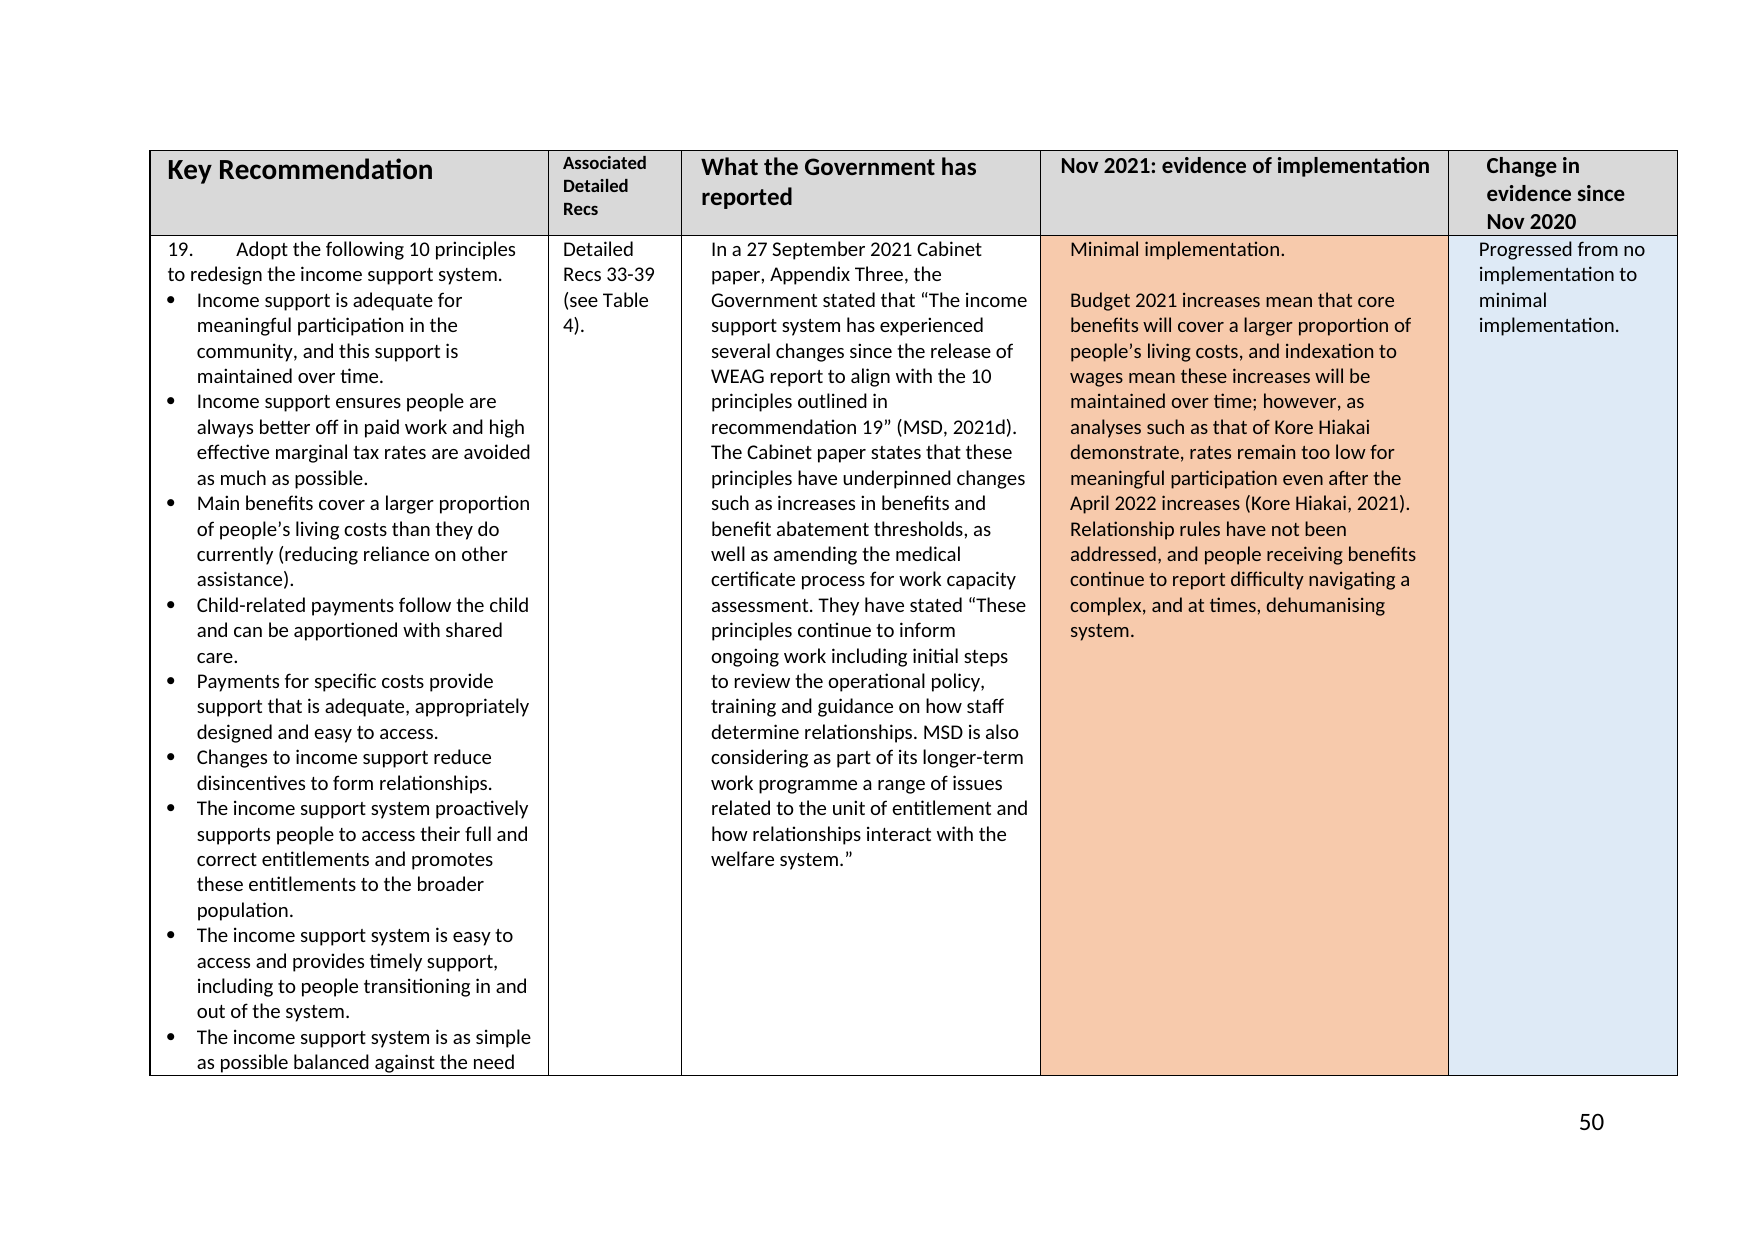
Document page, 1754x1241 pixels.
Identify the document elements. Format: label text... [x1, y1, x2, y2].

table_header Key Recommendation [151, 151, 548, 235]
table_header Change in evidence since Nov 2020 [1449, 151, 1677, 235]
table_cell Detailed Recs 33-39 (see Table 4). [549, 236, 681, 1075]
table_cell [682, 236, 1040, 1075]
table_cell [151, 236, 548, 1075]
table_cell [1449, 236, 1677, 1075]
table_header Nov 2021: evidence of implementation [1041, 151, 1448, 235]
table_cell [1041, 236, 1448, 1075]
table_header What the Government has reported [682, 151, 1040, 235]
table_header Associated Detailed Recs [549, 151, 681, 235]
